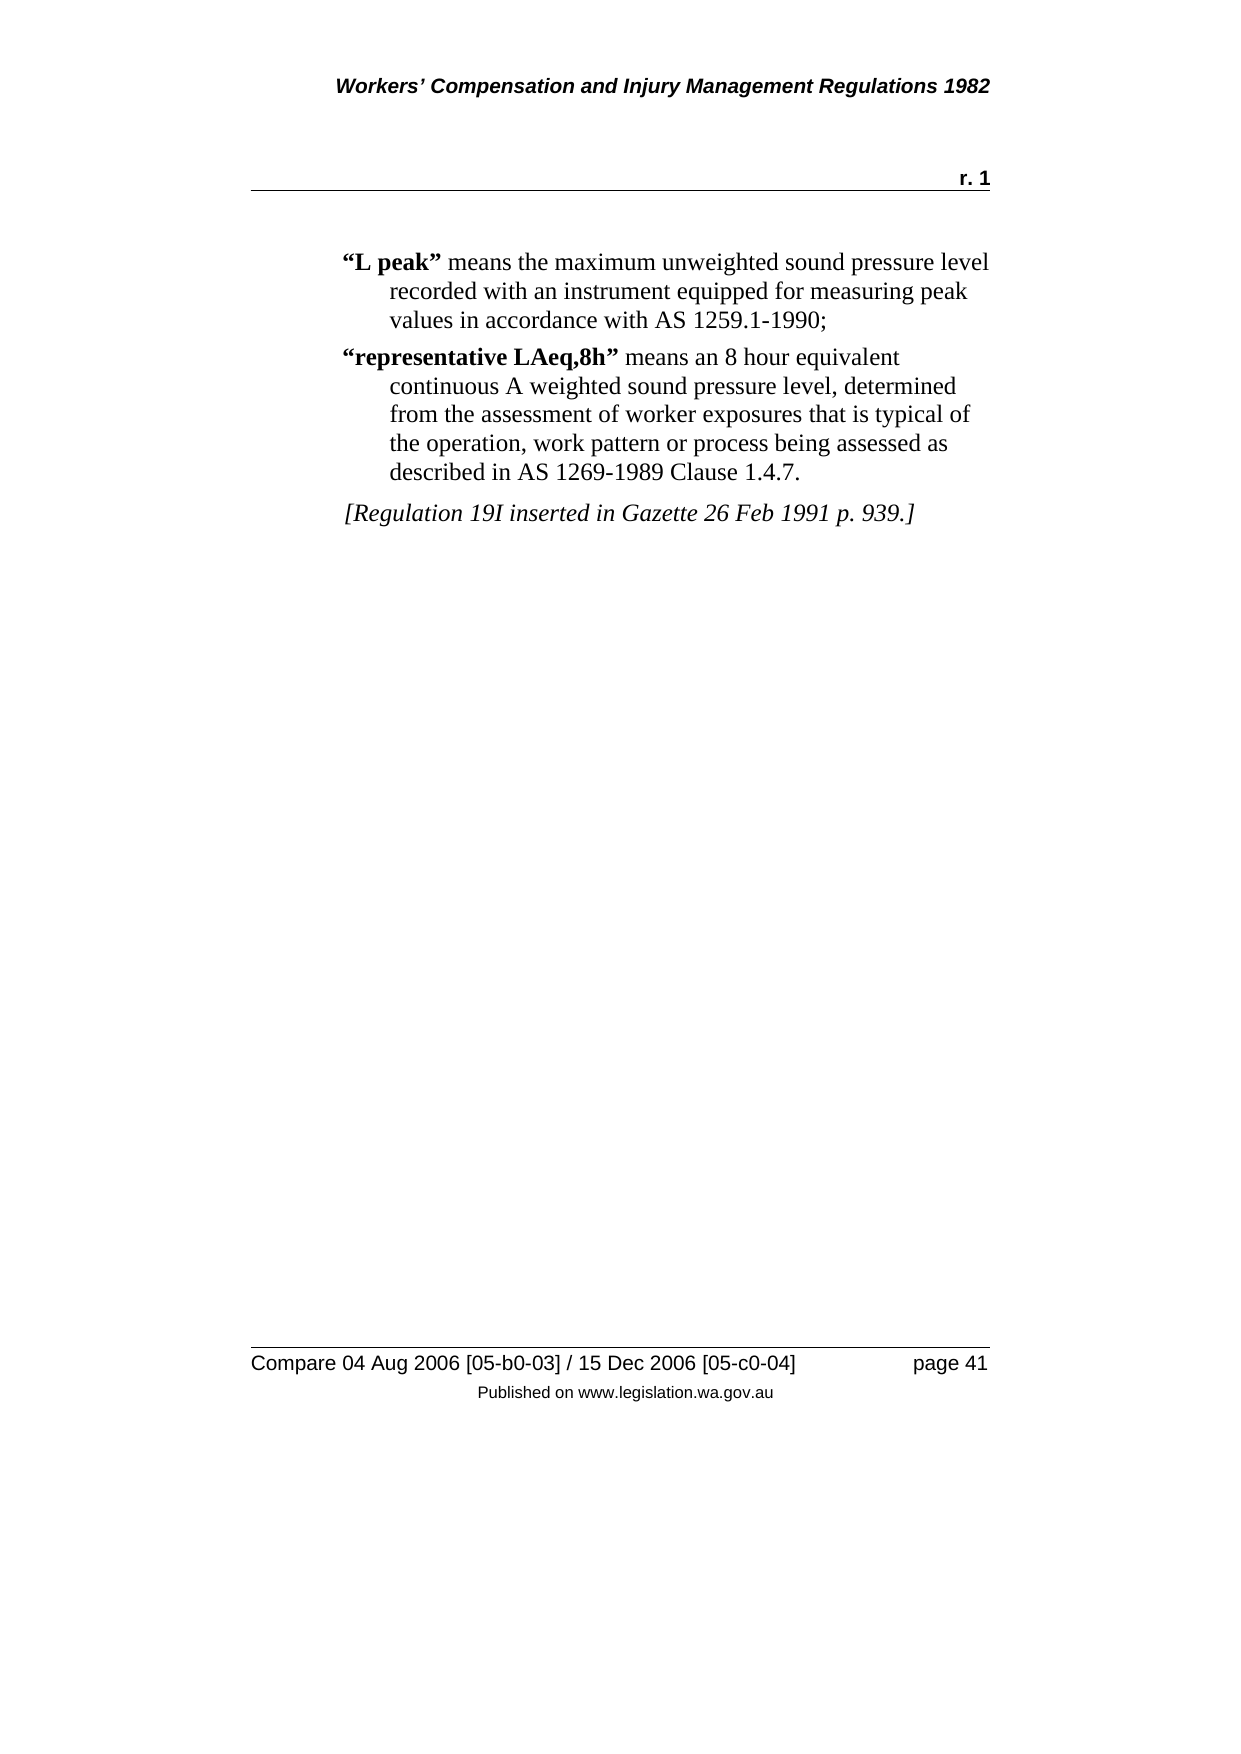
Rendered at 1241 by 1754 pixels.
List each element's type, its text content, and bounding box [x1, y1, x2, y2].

text [Regulation 19I inserted in Gazette 26 Feb 1991 p. 939.] [251, 498, 990, 527]
text “L peak” means the maximum unweighted sound pressure level recorded with an instrument equipped for measuring peak values in accordance with AS 1259.1-1990; [251, 247, 990, 334]
text “representative LAeq,8h” means an 8 hour equivalent continuous A weighted sound pressure level, determined from the assessment of worker exposures that is typical of the operation, work pattern or process being assessed as described in AS 1269-1989 Clause 1.4.7. [251, 342, 990, 486]
